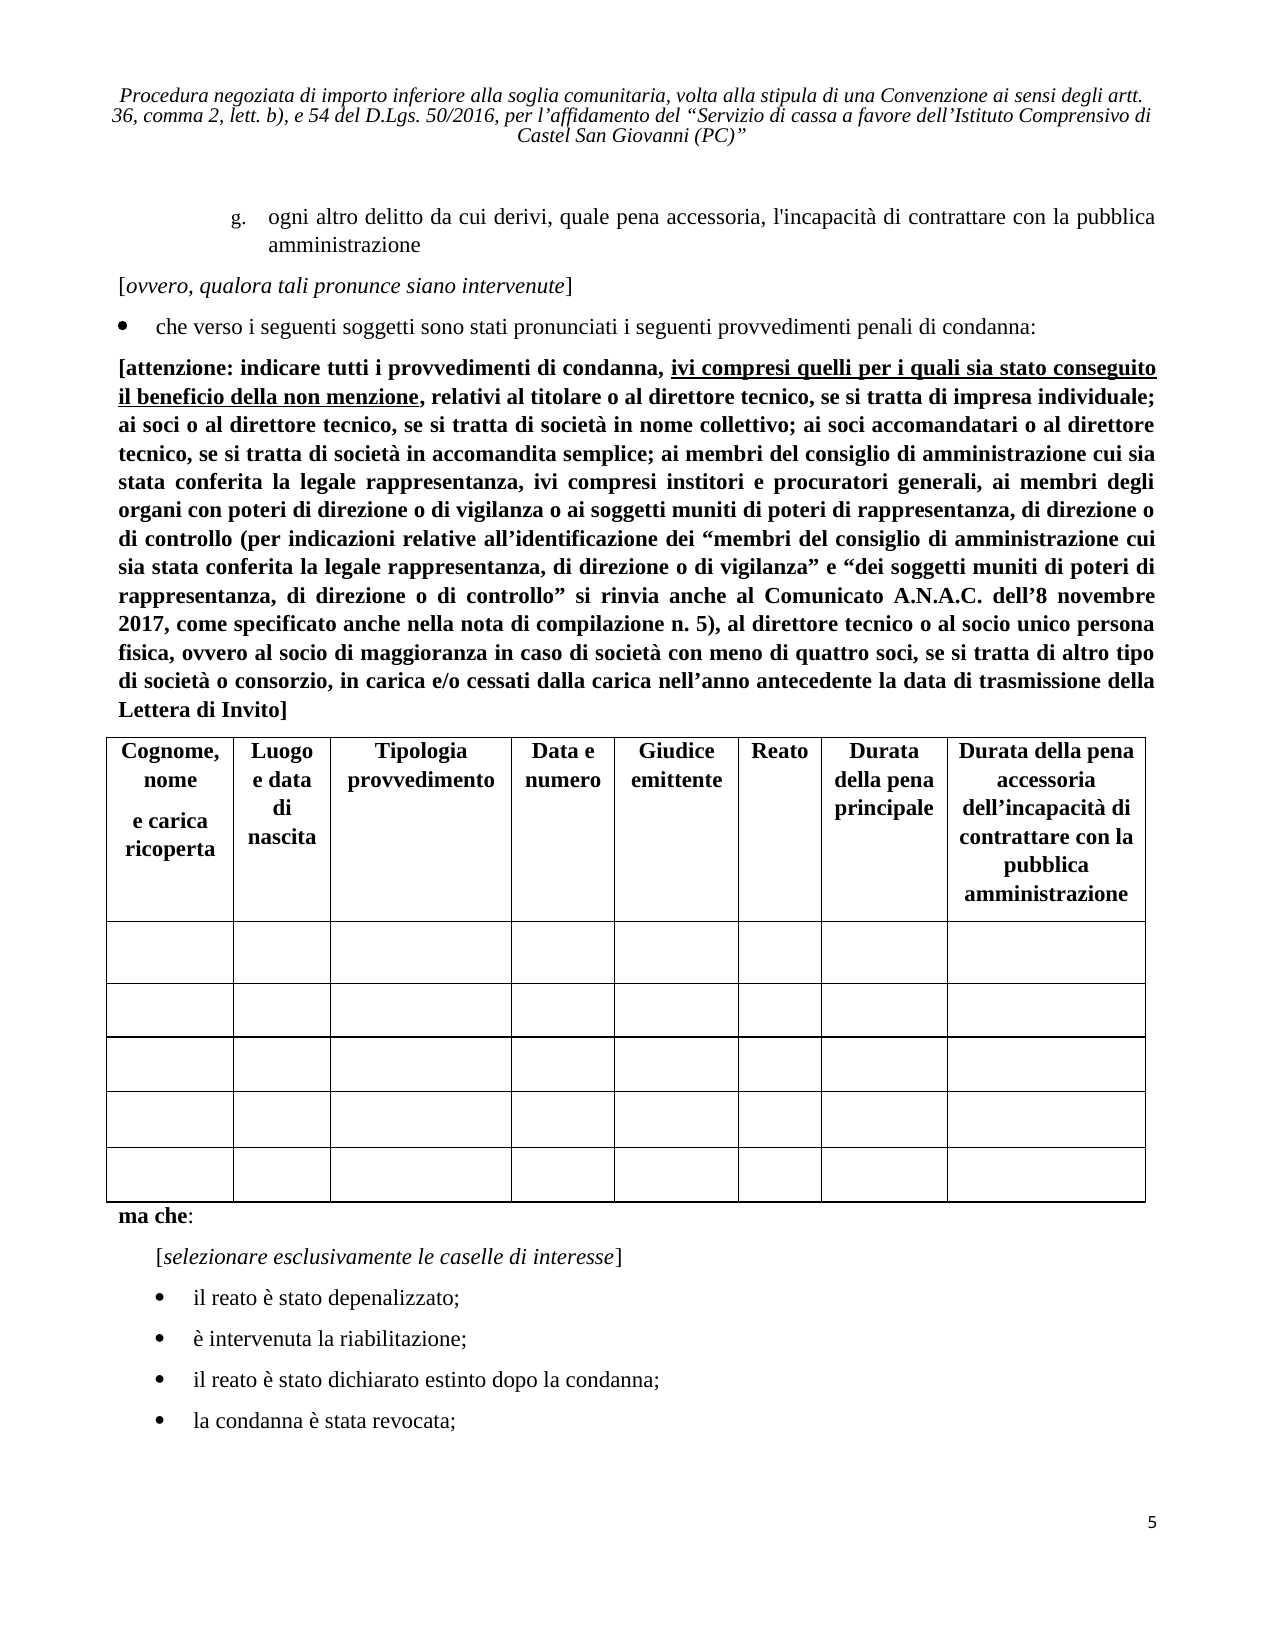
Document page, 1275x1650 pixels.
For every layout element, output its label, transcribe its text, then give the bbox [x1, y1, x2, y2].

table_cell [739, 922, 821, 982]
table_header Reato [739, 738, 821, 921]
text ma che: [118, 1202, 1157, 1229]
table_cell [739, 1092, 821, 1147]
table_cell [107, 1148, 233, 1201]
table_cell [615, 922, 738, 982]
table_cell [822, 1038, 947, 1091]
list il reato è stato depenalizzato; [156, 1284, 1157, 1311]
table_cell [331, 984, 511, 1036]
list la condanna è stata revocata; [156, 1407, 1157, 1433]
table_cell [822, 1148, 947, 1201]
table_header Tipologia provvedimento [331, 738, 511, 921]
table_cell [739, 1038, 821, 1091]
table_header Durata della pena accessoria dell’incapacità di contrattare con la pubblica amministrazione [948, 738, 1145, 921]
table_cell [948, 984, 1145, 1036]
table_cell [615, 1038, 738, 1091]
table_cell [512, 1148, 614, 1201]
table_header Data e numero [512, 738, 614, 921]
table_cell [107, 984, 233, 1036]
table_cell [948, 1148, 1145, 1201]
table_cell [615, 984, 738, 1036]
table_cell [615, 1148, 738, 1201]
table_header Luogo e data di nascita [234, 738, 330, 921]
table_cell [512, 1038, 614, 1091]
table_cell [948, 1038, 1145, 1091]
table_cell [331, 1038, 511, 1091]
table_cell [512, 984, 614, 1036]
table_cell [331, 1092, 511, 1147]
table_cell [107, 922, 233, 982]
table_header Giudice emittente [615, 738, 738, 921]
table_header Cognome, nome e carica ricoperta [107, 738, 233, 921]
table_cell [948, 1092, 1145, 1147]
text [attenzione: indicare tutti i provvedimenti di condanna, ivi compresi quelli per i quali sia stato conseguito il beneficio della non menzione, relativi al titolare o al direttore tecnico, se si tratta di impresa individuale; ai soci o al direttore tecnico, se si tratta di società in nome collettivo; ai soci accomandatari o al direttore tecnico, se si tratta di società in accomandita semplice; ai membri del consiglio di amministrazione cui sia stata conferita la legale rappresentanza, ivi compresi institori e procuratori generali, ai membri degli organi con poteri di direzione o di vigilanza o ai soggetti muniti di poteri di rappresentanza, di direzione o di controllo (per indicazioni relative all’identificazione dei “membri del consiglio di amministrazione cui sia stata conferita la legale rappresentanza, di direzione o di vigilanza” e “dei soggetti muniti di poteri di rappresentanza, di direzione o di controllo” si rinvia anche al Comunicato A.N.A.C. dell’8 novembre 2017, come specificato anche nella nota di compilazione n. 5), al direttore tecnico o al socio unico persona fisica, ovvero al socio di maggioranza in caso di società con meno di quattro soci, se si tratta di altro tipo di società o consorzio, in carica e/o cessati dalla carica nell’anno antecedente la data di trasmissione della Lettera di Invito] [118, 354, 1157, 722]
list che verso i seguenti soggetti sono stati pronunciati i seguenti provvedimenti penali di condanna: [118, 313, 1157, 340]
table_cell [234, 922, 330, 982]
table_header Durata della pena principale [822, 738, 947, 921]
table_cell [822, 922, 947, 982]
table_cell [822, 1092, 947, 1147]
text [ovvero, qualora tali pronunce siano intervenute] [118, 272, 1157, 298]
table_cell [107, 1092, 233, 1147]
table_cell [107, 1038, 233, 1091]
table_cell [822, 984, 947, 1036]
list il reato è stato dichiarato estinto dopo la condanna; [156, 1366, 1157, 1393]
table_cell [234, 1092, 330, 1147]
table_cell [948, 922, 1145, 982]
text [selezionare esclusivamente le caselle di interesse] [112, 1243, 1157, 1270]
table_cell [331, 1148, 511, 1201]
table_cell [234, 1038, 330, 1091]
table_cell [331, 922, 511, 982]
table_cell [739, 1148, 821, 1201]
table_cell [512, 1092, 614, 1147]
table_cell [234, 984, 330, 1036]
list ogni altro delitto da cui derivi, quale pena accessoria, l'incapacità di contrattare con la pubblica amministrazione [231, 203, 1157, 257]
table_cell [512, 922, 614, 982]
table_cell [739, 984, 821, 1036]
table_cell [234, 1148, 330, 1201]
table_cell [615, 1092, 738, 1147]
list è intervenuta la riabilitazione; [156, 1325, 1157, 1352]
